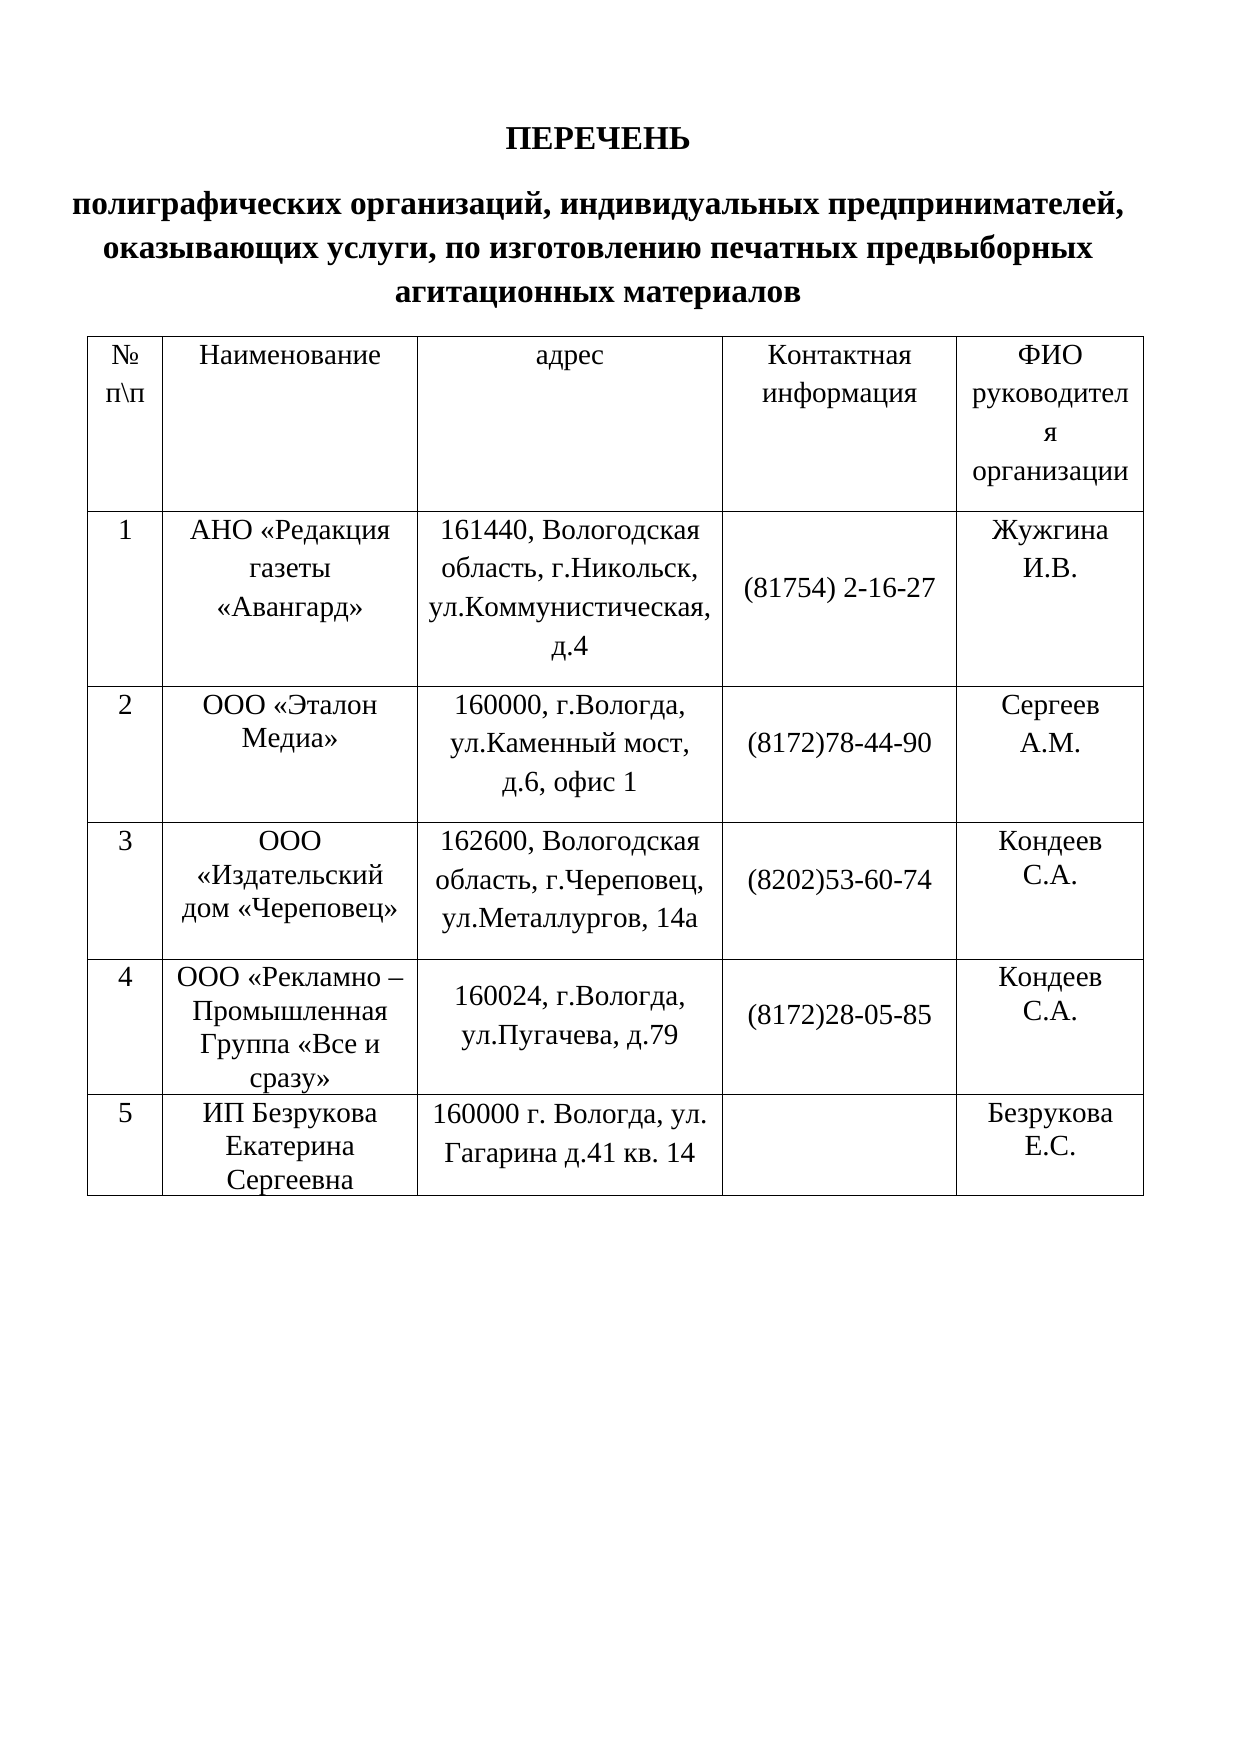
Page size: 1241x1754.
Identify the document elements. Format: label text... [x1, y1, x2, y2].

table_cell ИП Безрукова Екатерина Сергеевна [163, 1095, 417, 1195]
table_cell ООО «Рекламно – Промышленная Группа «Все и сразу» [163, 960, 417, 1094]
table_cell 161440, Вологодская область, г.Никольск, ул.Коммунистическая, д.4 [418, 512, 722, 686]
text ПЕРЕЧЕНЬ [44, 118, 1152, 156]
table_cell ООО «Эталон Медиа» [163, 687, 417, 822]
table_cell (8172)28-05-85 [723, 960, 956, 1094]
table_cell 162600, Вологодская область, г.Череповец, ул.Металлургов, 14а [418, 823, 722, 958]
table_header адрес [418, 337, 722, 511]
table_cell Сергеев А.М. [957, 687, 1143, 822]
table_cell ООО «Издательский дом «Череповец» [163, 823, 417, 958]
table_cell 2 [88, 687, 162, 822]
table_cell 160024, г.Вологда, ул.Пугачева, д.79 [418, 960, 722, 1094]
table_cell Кондеев С.А. [957, 960, 1143, 1094]
text полиграфических организаций, индивидуальных предпринимателей, оказывающих услуги, по изготовлению печатных предвыборных агитационных материалов [44, 183, 1152, 309]
table_cell 160000 г. Вологда, ул. Гагарина д.41 кв. 14 [418, 1095, 722, 1195]
table_cell 1 [88, 512, 162, 686]
table_header Наименование [163, 337, 417, 511]
table_cell 4 [88, 960, 162, 1094]
table_cell Кондеев С.А. [957, 823, 1143, 958]
table_cell 3 [88, 823, 162, 958]
table_cell Жужгина И.В. [957, 512, 1143, 686]
table_cell Безрукова Е.С. [957, 1095, 1143, 1195]
table_cell (8202)53-60-74 [723, 823, 956, 958]
table_header ФИО руководителя организации [957, 337, 1143, 511]
table_header № п\п [88, 337, 162, 511]
table_cell (8172)78-44-90 [723, 687, 956, 822]
table_cell (81754) 2-16-27 [723, 512, 956, 686]
table_cell 160000, г.Вологда, ул.Каменный мост, д.6, офис 1 [418, 687, 722, 822]
table_header Контактная информация [723, 337, 956, 511]
table_cell 5 [88, 1095, 162, 1195]
table_cell АНО «Редакция газеты «Авангард» [163, 512, 417, 686]
table_cell [723, 1095, 956, 1195]
